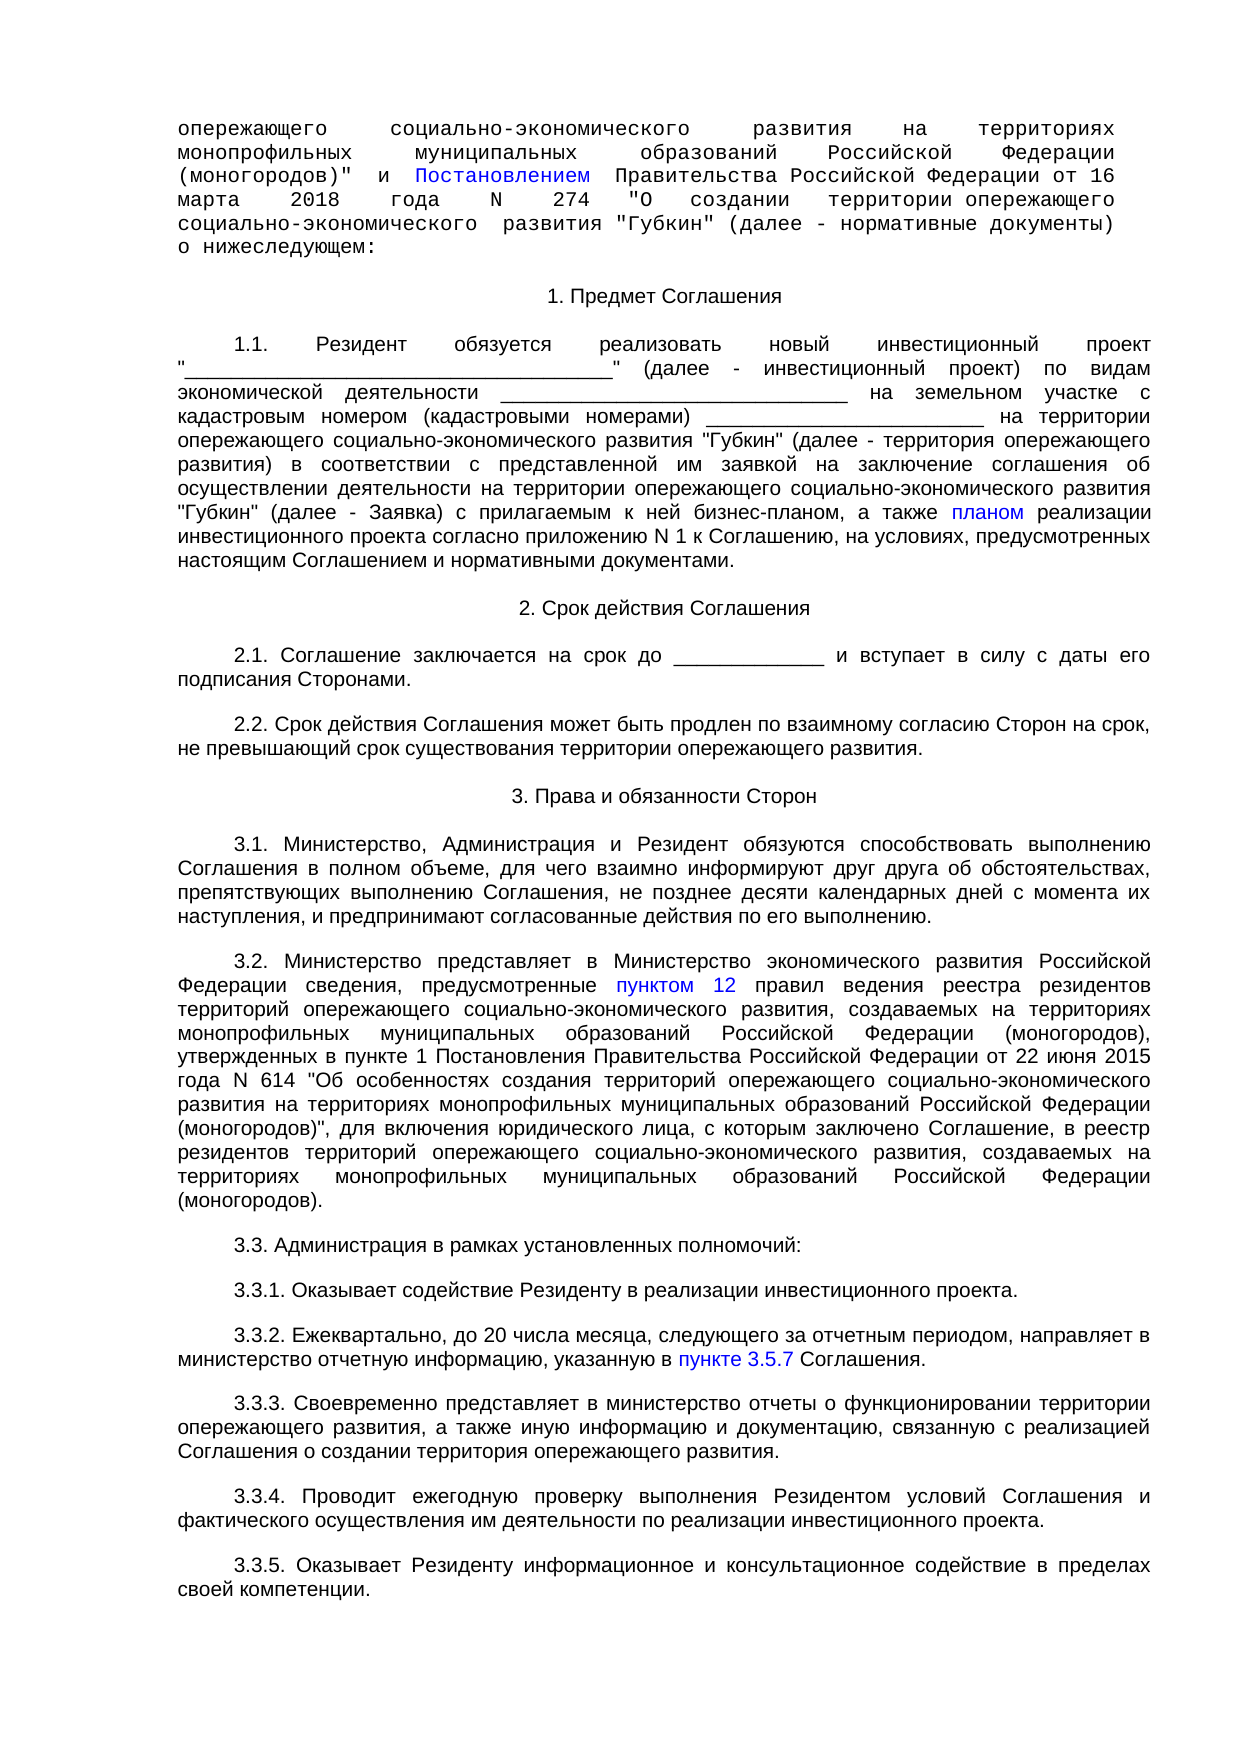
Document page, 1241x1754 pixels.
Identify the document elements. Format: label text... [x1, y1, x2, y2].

text 3.3.2. Ежеквартально, до 20 числа месяца, следующего за отчетным периодом, направляет в министерство отчетную информацию, указанную в пункте 3.5.7 Соглашения. [177, 1322, 1152, 1370]
text 1.1. Резидент обязуется реализовать новый инвестиционный проект "_____________________________________" (далее - инвестиционный проект) по видам экономической деятельности ______________________________ на земельном участке с кадастровым номером (кадастровыми номерами) ________________________ на территории опережающего социально-экономического развития "Губкин" (далее - территория опережающего развития) в соответствии с представленной им заявкой на заключение соглашения об осуществлении деятельности на территории опережающего социально-экономического развития "Губкин" (далее - Заявка) с прилагаемым к ней бизнес-планом, а также планом реализации инвестиционного проекта согласно приложению N 1 к Соглашению, на условиях, предусмотренных настоящим Соглашением и нормативными документами. [177, 332, 1152, 571]
text о нижеследующем: [177, 236, 1152, 260]
text 3.1. Министерство, Администрация и Резидент обязуются способствовать выполнению Соглашения в полном объеме, для чего взаимно информируют друг друга об обстоятельствах, препятствующих выполнению Соглашения, не позднее десяти календарных дней с момента их наступления, и предпринимают согласованные действия по его выполнению. [177, 832, 1152, 928]
text социально-экономического развития "Губкин" (далее - нормативные документы) [177, 213, 1152, 236]
text опережающего социально-экономического развития на территориях [177, 118, 1152, 142]
text 2.1. Соглашение заключается на срок до _____________ и вступает в силу с даты его подписания Сторонами. [177, 643, 1152, 691]
text 3.3.1. Оказывает содействие Резиденту в реализации инвестиционного проекта. [177, 1278, 1152, 1302]
text 2. Срок действия Соглашения [177, 595, 1152, 619]
text 3.3.4. Проводит ежегодную проверку выполнения Резидентом условий Соглашения и фактического осуществления им деятельности по реализации инвестиционного проекта. [177, 1484, 1152, 1532]
text 3.3.5. Оказывает Резиденту информационное и консультационное содействие в пределах своей компетенции. [177, 1553, 1152, 1601]
text 1. Предмет Соглашения [177, 284, 1152, 308]
text 3.2. Министерство представляет в Министерство экономического развития Российской Федерации сведения, предусмотренные пунктом 12 правил ведения реестра резидентов территорий опережающего социально-экономического развития, создаваемых на территориях монопрофильных муниципальных образований Российской Федерации (моногородов), утвержденных в пункте 1 Постановления Правительства Российской Федерации от 22 июня 2015 года N 614 "Об особенностях создания территорий опережающего социально-экономического развития на территориях монопрофильных муниципальных образований Российской Федерации (моногородов)", для включения юридического лица, с которым заключено Соглашение, в реестр резидентов территорий опережающего социально-экономического развития, создаваемых на территориях монопрофильных муниципальных образований Российской Федерации (моногородов). [177, 948, 1152, 1212]
text 3.3. Администрация в рамках установленных полномочий: [177, 1233, 1152, 1257]
text марта 2018 года N 274 "О создании территории опережающего [177, 189, 1152, 213]
text 3.3.3. Своевременно представляет в министерство отчеты о функционировании территории опережающего развития, а также иную информацию и документацию, связанную с реализацией Соглашения о создании территория опережающего развития. [177, 1391, 1152, 1463]
text 2.2. Срок действия Соглашения может быть продлен по взаимному согласию Сторон на срок, не превышающий срок существования территории опережающего развития. [177, 712, 1152, 760]
text монопрофильных муниципальных образований Российской Федерации [177, 142, 1152, 165]
text 3. Права и обязанности Сторон [177, 784, 1152, 808]
text (моногородов)" и Постановлением Правительства Российской Федерации от 16 [177, 165, 1152, 189]
